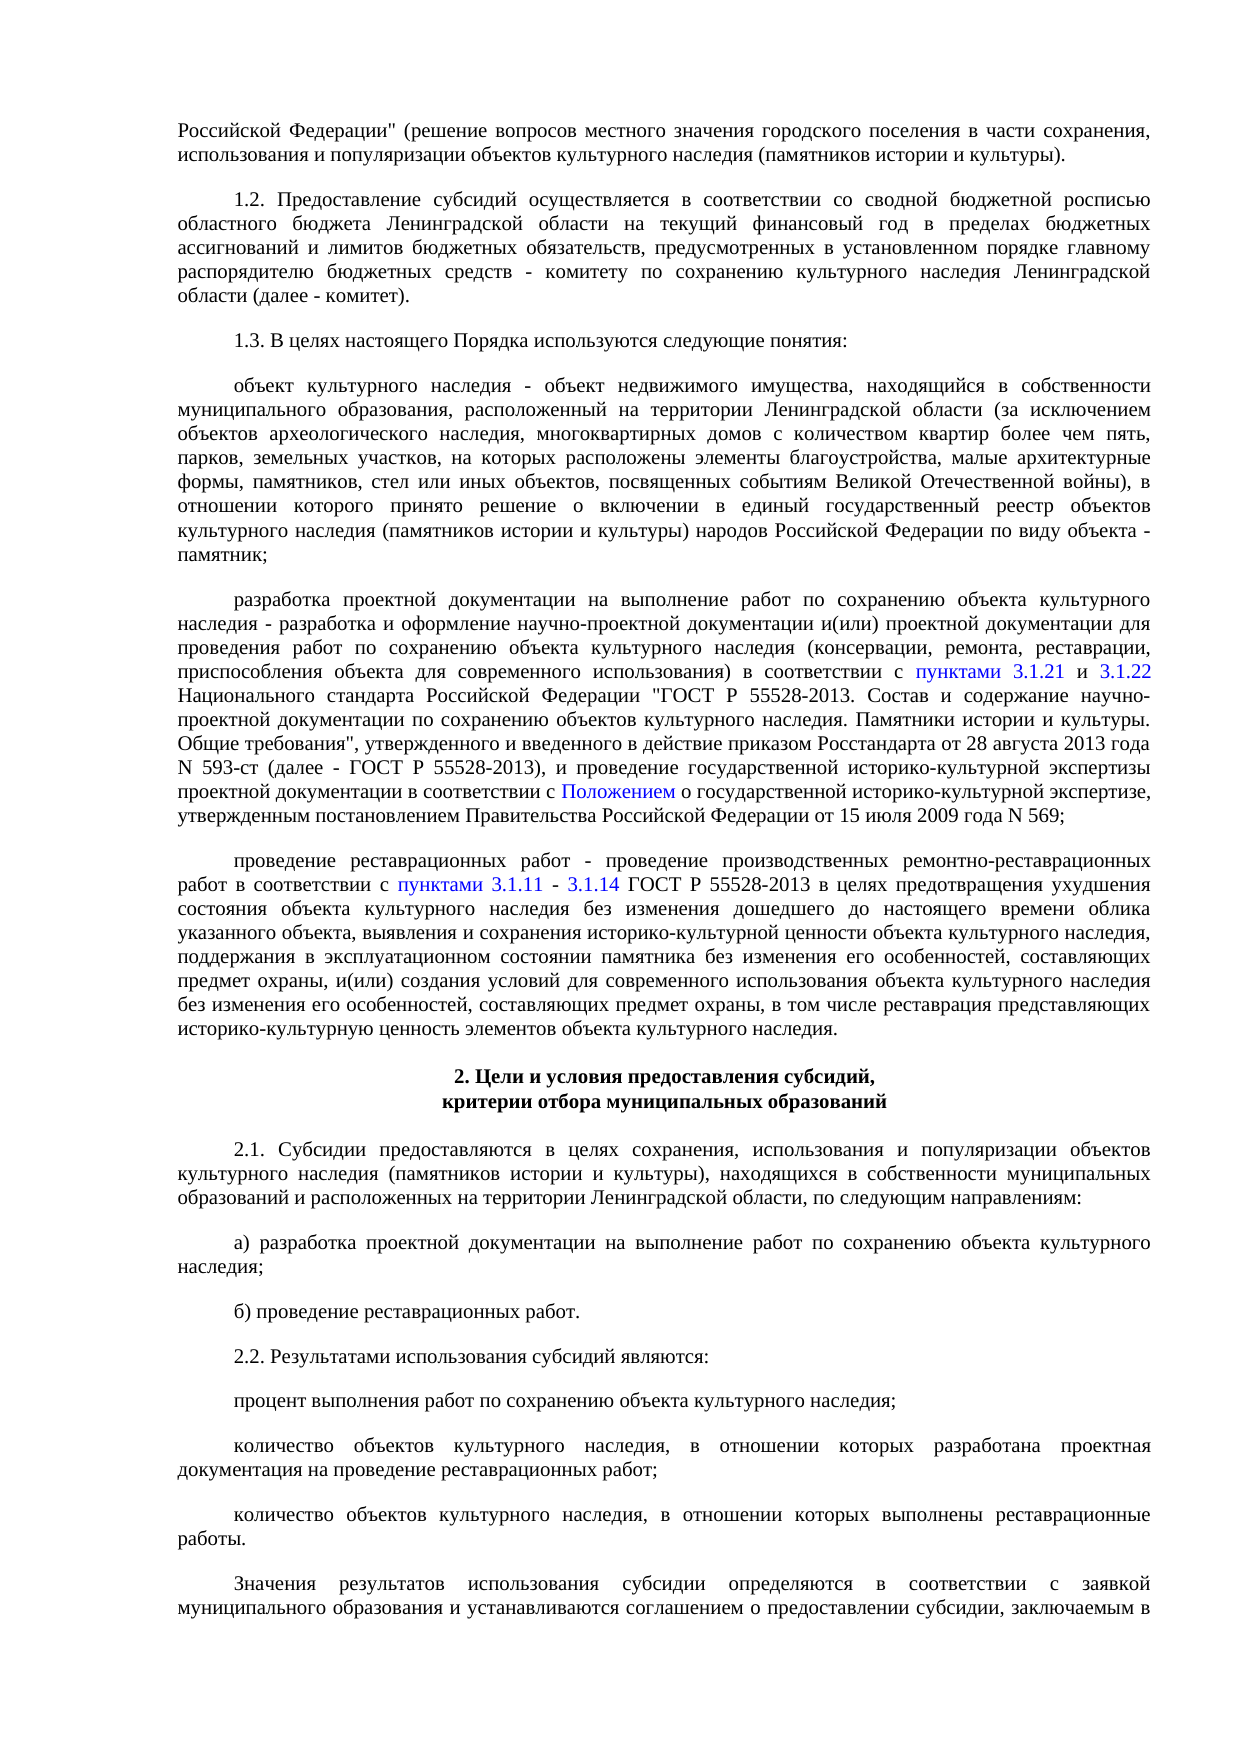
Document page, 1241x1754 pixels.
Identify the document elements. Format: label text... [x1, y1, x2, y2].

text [177, 118, 1152, 166]
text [177, 1571, 1152, 1619]
text 1.3. В целях настоящего Порядка используются следующие понятия: [177, 328, 1152, 352]
title критерии отбора муниципальных образований [177, 1088, 1152, 1113]
text процент выполнения работ по сохранению объекта культурного наследия; [177, 1388, 1152, 1412]
title 2. Цели и условия предоставления субсидий, [177, 1064, 1152, 1088]
text 2.2. Результатами использования субсидий являются: [177, 1343, 1152, 1368]
text 1.2. Предоставление субсидий осуществляется в соответствии со сводной бюджетной росписью областного бюджета Ленинградской области на текущий финансовый год в пределах бюджетных ассигнований и лимитов бюджетных обязательств, предусмотренных в установленном порядке главному распорядителю бюджетных средств - комитету по сохранению культурного наследия Ленинградской области (далее - комитет). [177, 187, 1152, 307]
text 2.1. Субсидии предоставляются в целях сохранения, использования и популяризации объектов культурного наследия (памятников истории и культуры), находящихся в собственности муниципальных образований и расположенных на территории Ленинградской области, по следующим направлениям: [177, 1137, 1152, 1209]
text а) разработка проектной документации на выполнение работ по сохранению объекта культурного наследия; [177, 1230, 1152, 1278]
text проведение реставрационных работ - проведение производственных ремонтно-реставрационных работ в соответствии с пунктами 3.1.11 - 3.1.14 ГОСТ Р 55528-2013 в целях предотвращения ухудшения состояния объекта культурного наследия без изменения дошедшего до настоящего времени облика указанного объекта, выявления и сохранения историко-культурной ценности объекта культурного наследия, поддержания в эксплуатационном состоянии памятника без изменения его особенностей, составляющих предмет охраны, и(или) создания условий для современного использования объекта культурного наследия без изменения его особенностей, составляющих предмет охраны, в том числе реставрация представляющих историко-культурную ценность элементов объекта культурного наследия. [177, 848, 1152, 1040]
text объект культурного наследия - объект недвижимого имущества, находящийся в собственности муниципального образования, расположенный на территории Ленинградской области (за исключением объектов археологического наследия, многоквартирных домов с количеством квартир более чем пять, парков, земельных участков, на которых расположены элементы благоустройства, малые архитектурные формы, памятников, стел или иных объектов, посвященных событиям Великой Отечественной войны), в отношении которого принято решение о включении в единый государственный реестр объектов культурного наследия (памятников истории и культуры) народов Российской Федерации по виду объекта - памятник; [177, 373, 1152, 566]
text б) проведение реставрационных работ. [177, 1299, 1152, 1323]
text количество объектов культурного наследия, в отношении которых выполнены реставрационные работы. [177, 1502, 1152, 1550]
text разработка проектной документации на выполнение работ по сохранению объекта культурного наследия - разработка и оформление научно-проектной документации и(или) проектной документации для проведения работ по сохранению объекта культурного наследия (консервации, ремонта, реставрации, приспособления объекта для современного использования) в соответствии с пунктами 3.1.21 и 3.1.22 Национального стандарта Российской Федерации "ГОСТ Р 55528-2013. Состав и содержание научно-проектной документации по сохранению объектов культурного наследия. Памятники истории и культуры. Общие требования", утвержденного и введенного в действие приказом Росстандарта от 28 августа 2013 года N 593-ст (далее - ГОСТ Р 55528-2013), и проведение государственной историко-культурной экспертизы проектной документации в соответствии с Положением о государственной историко-культурной экспертизе, утвержденным постановлением Правительства Российской Федерации от 15 июля 2009 года N 569; [177, 586, 1152, 827]
text количество объектов культурного наследия, в отношении которых разработана проектная документация на проведение реставрационных работ; [177, 1433, 1152, 1481]
